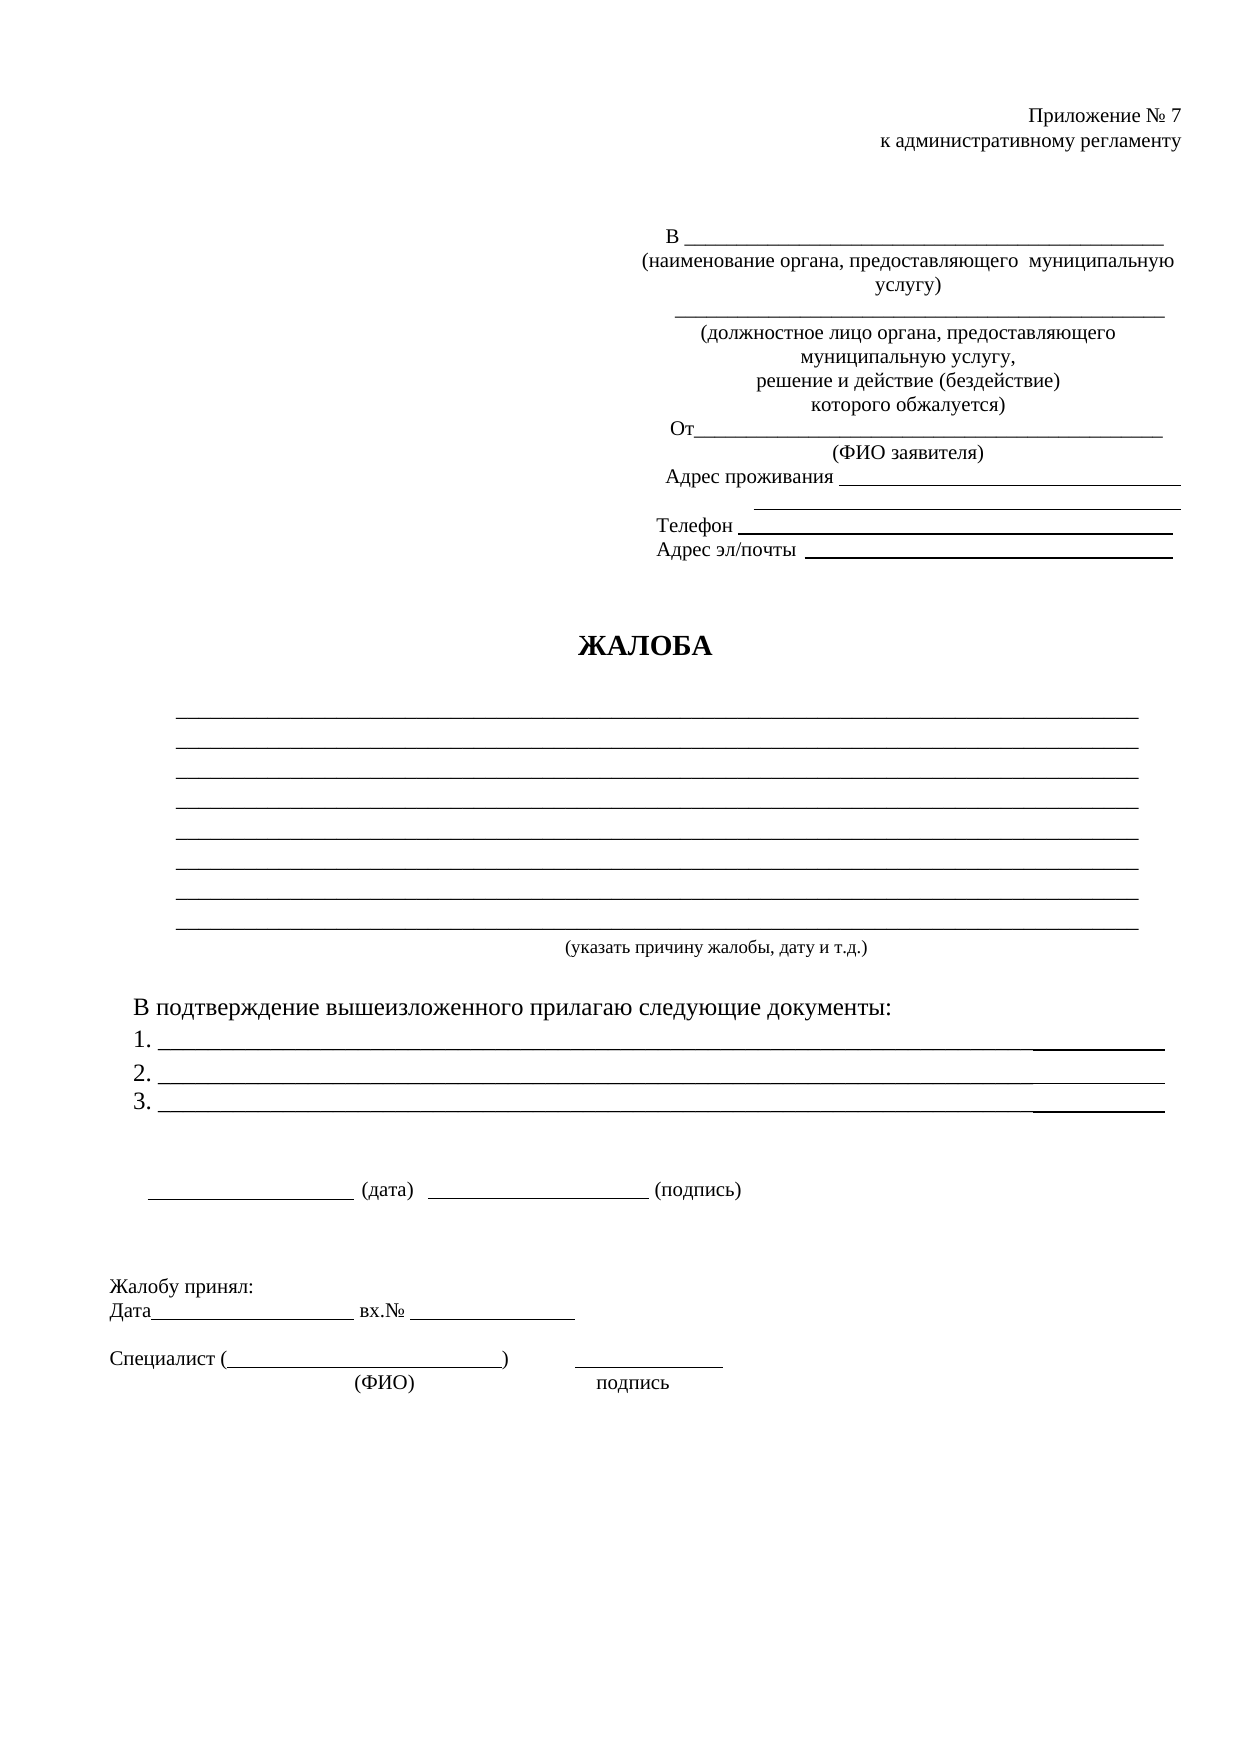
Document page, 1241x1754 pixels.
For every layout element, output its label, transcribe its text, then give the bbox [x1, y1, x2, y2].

text Адрес проживания [74, 464, 1181, 512]
text От_____________________________________________ [576, 416, 1181, 440]
text 1. ______________________________________________________________________ [133, 1024, 1181, 1053]
text ____________________________________________________________________________________ [133, 785, 1181, 812]
text ____________________________________________________________________________________ [133, 876, 1181, 902]
text 3. ______________________________________________________________________ [133, 1086, 1181, 1144]
text к административному регламенту [133, 127, 1181, 152]
text В подтверждение вышеизложенного прилагаю следующие документы: [133, 992, 1181, 1020]
text Приложение № 7 [133, 103, 1181, 127]
text (должностное лицо органа, предоставляющего муниципальную услугу, [635, 320, 1181, 368]
text Специалист ( ) [74, 1346, 1181, 1370]
text решение и действие (бездействие) [635, 368, 1181, 392]
text В ______________________________________________ [561, 224, 1181, 248]
text ____________________________________________________________________________________ [133, 695, 1181, 721]
text ____________________________________________________________________________________ [133, 906, 1181, 933]
text Адрес эл/почты [133, 537, 1181, 561]
text которого обжалуется) [635, 392, 1181, 416]
text (указать причину жалобы, дату и т.д.) [236, 936, 1181, 958]
text _______________________________________________ [502, 296, 1181, 320]
text (наименование органа, предоставляющего муниципальную услугу) [635, 248, 1181, 296]
text Дата вх.№ [74, 1298, 1181, 1322]
text (дата) (подпись) [74, 1177, 1181, 1201]
text ____________________________________________________________________________________ [133, 755, 1181, 782]
text ЖАЛОБА [74, 628, 1181, 661]
text ____________________________________________________________________________________ [133, 816, 1181, 842]
text Жалобу принял: [74, 1274, 1181, 1298]
text (ФИО) подпись [133, 1370, 1181, 1394]
text Телефон [133, 512, 1181, 537]
text ____________________________________________________________________________________ [133, 846, 1181, 872]
text (ФИО заявителя) [635, 440, 1181, 464]
text 2. ______________________________________________________________________ [133, 1058, 1181, 1086]
text ____________________________________________________________________________________ [133, 725, 1181, 751]
